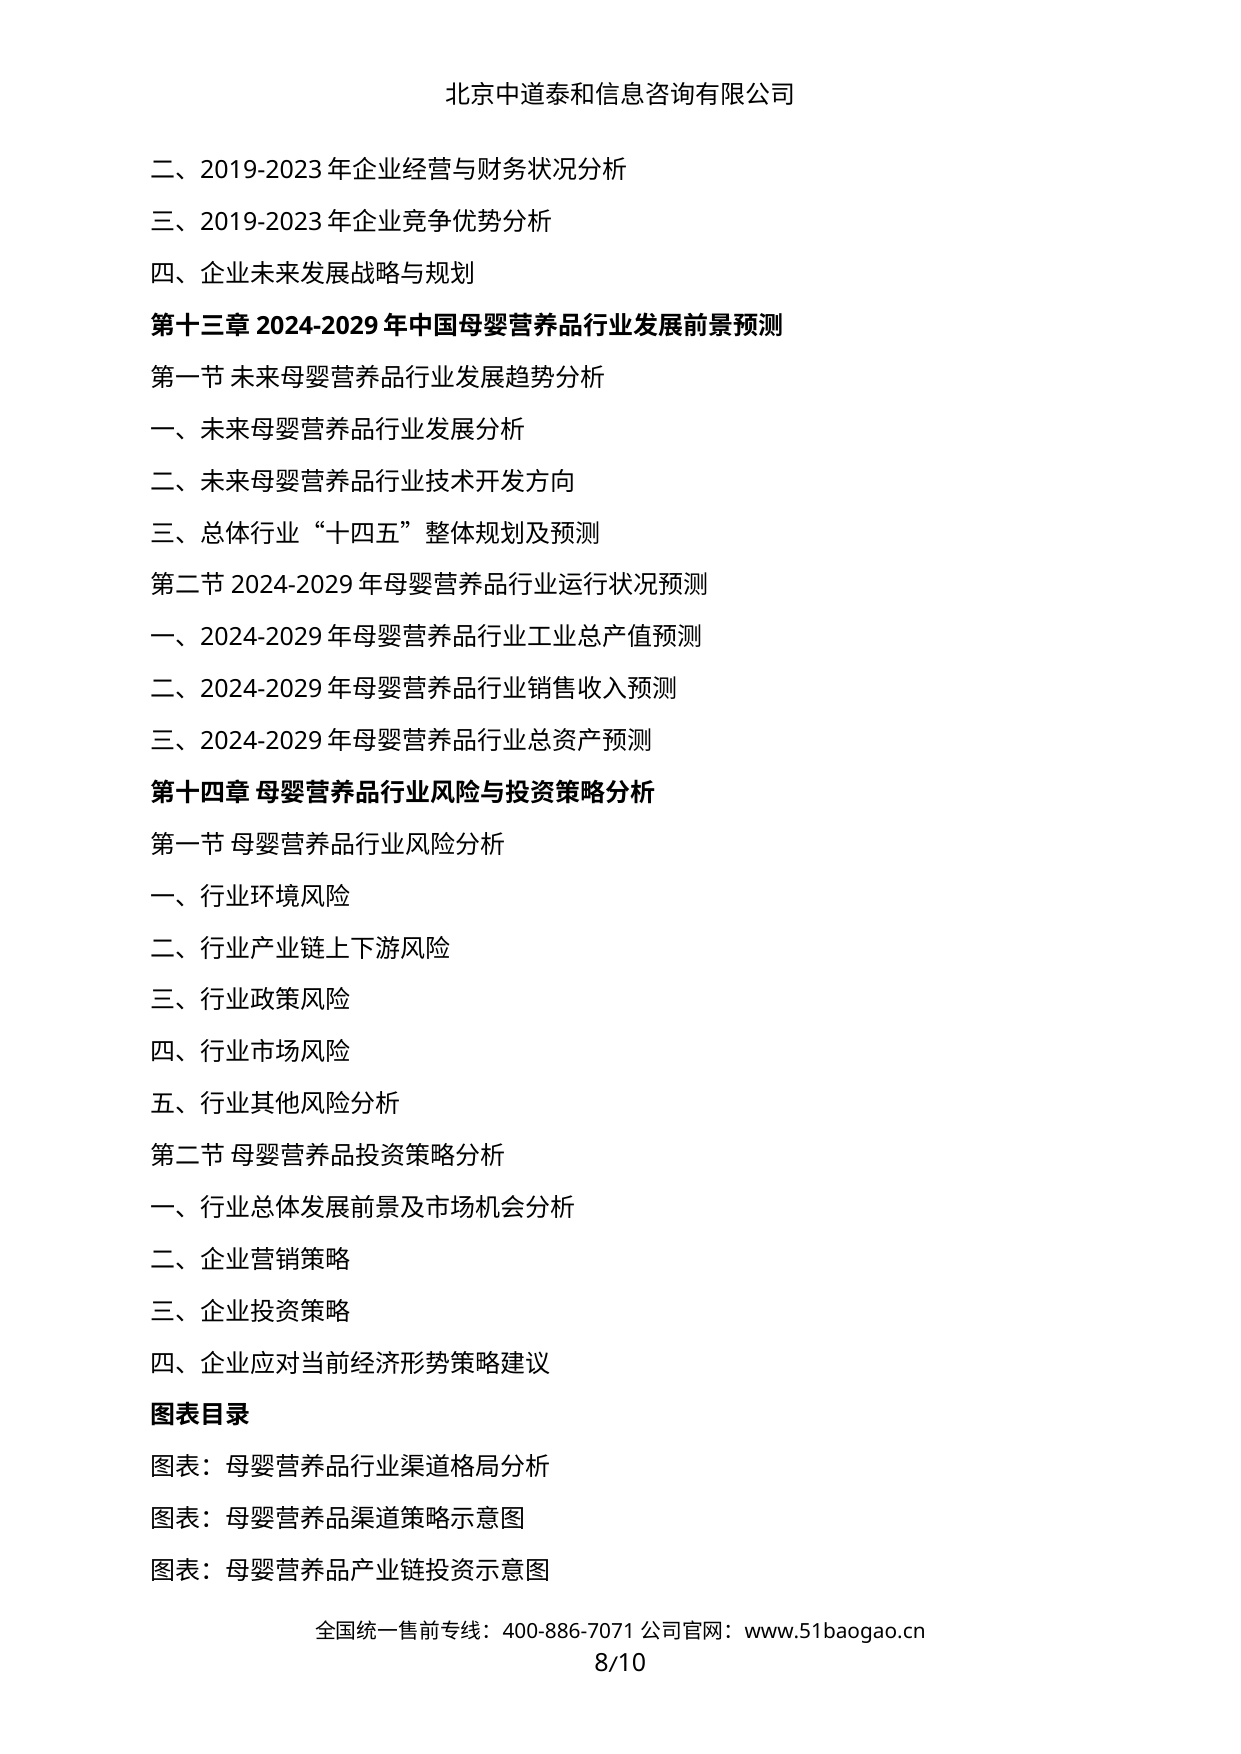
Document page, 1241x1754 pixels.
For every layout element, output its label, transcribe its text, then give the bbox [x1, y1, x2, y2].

text 五、行业其他风险分析 [150, 1084, 1090, 1120]
text 三、2019-2023年企业竞争优势分析 [150, 202, 1090, 238]
text 二、2019-2023年企业经营与财务状况分析 [150, 150, 1090, 186]
text 三、总体行业“十四五”整体规划及预测 [150, 513, 1090, 549]
text 一、2024-2029年母婴营养品行业工业总产值预测 [150, 617, 1090, 653]
text 一、行业环境风险 [150, 876, 1090, 912]
text 第二节 2024-2029年母婴营养品行业运行状况预测 [150, 565, 1090, 601]
text 三、企业投资策略 [150, 1291, 1090, 1327]
text 一、行业总体发展前景及市场机会分析 [150, 1187, 1090, 1224]
text 第一节 母婴营养品行业风险分析 [150, 824, 1090, 861]
text 第一节 未来母婴营养品行业发展趋势分析 [150, 357, 1090, 394]
text 四、企业未来发展战略与规划 [150, 254, 1090, 290]
text 二、企业营销策略 [150, 1239, 1090, 1276]
text 第十四章 母婴营养品行业风险与投资策略分析 [150, 772, 1090, 809]
text 四、企业应对当前经济形势策略建议 [150, 1343, 1090, 1379]
text 二、2024-2029年母婴营养品行业销售收入预测 [150, 669, 1090, 705]
text 二、未来母婴营养品行业技术开发方向 [150, 461, 1090, 497]
text 图表：母婴营养品行业渠道格局分析 [150, 1447, 1090, 1483]
text 四、行业市场风险 [150, 1032, 1090, 1068]
text 图表目录 [150, 1395, 1090, 1431]
text 一、未来母婴营养品行业发展分析 [150, 409, 1090, 446]
text 图表：母婴营养品渠道策略示意图 [150, 1499, 1090, 1535]
text 图表：母婴营养品产业链投资示意图 [150, 1551, 1090, 1587]
text 第二节 母婴营养品投资策略分析 [150, 1136, 1090, 1172]
text 三、行业政策风险 [150, 980, 1090, 1016]
text 二、行业产业链上下游风险 [150, 928, 1090, 964]
text 第十三章 2024-2029年中国母婴营养品行业发展前景预测 [150, 306, 1090, 342]
text 三、2024-2029年母婴营养品行业总资产预测 [150, 721, 1090, 757]
